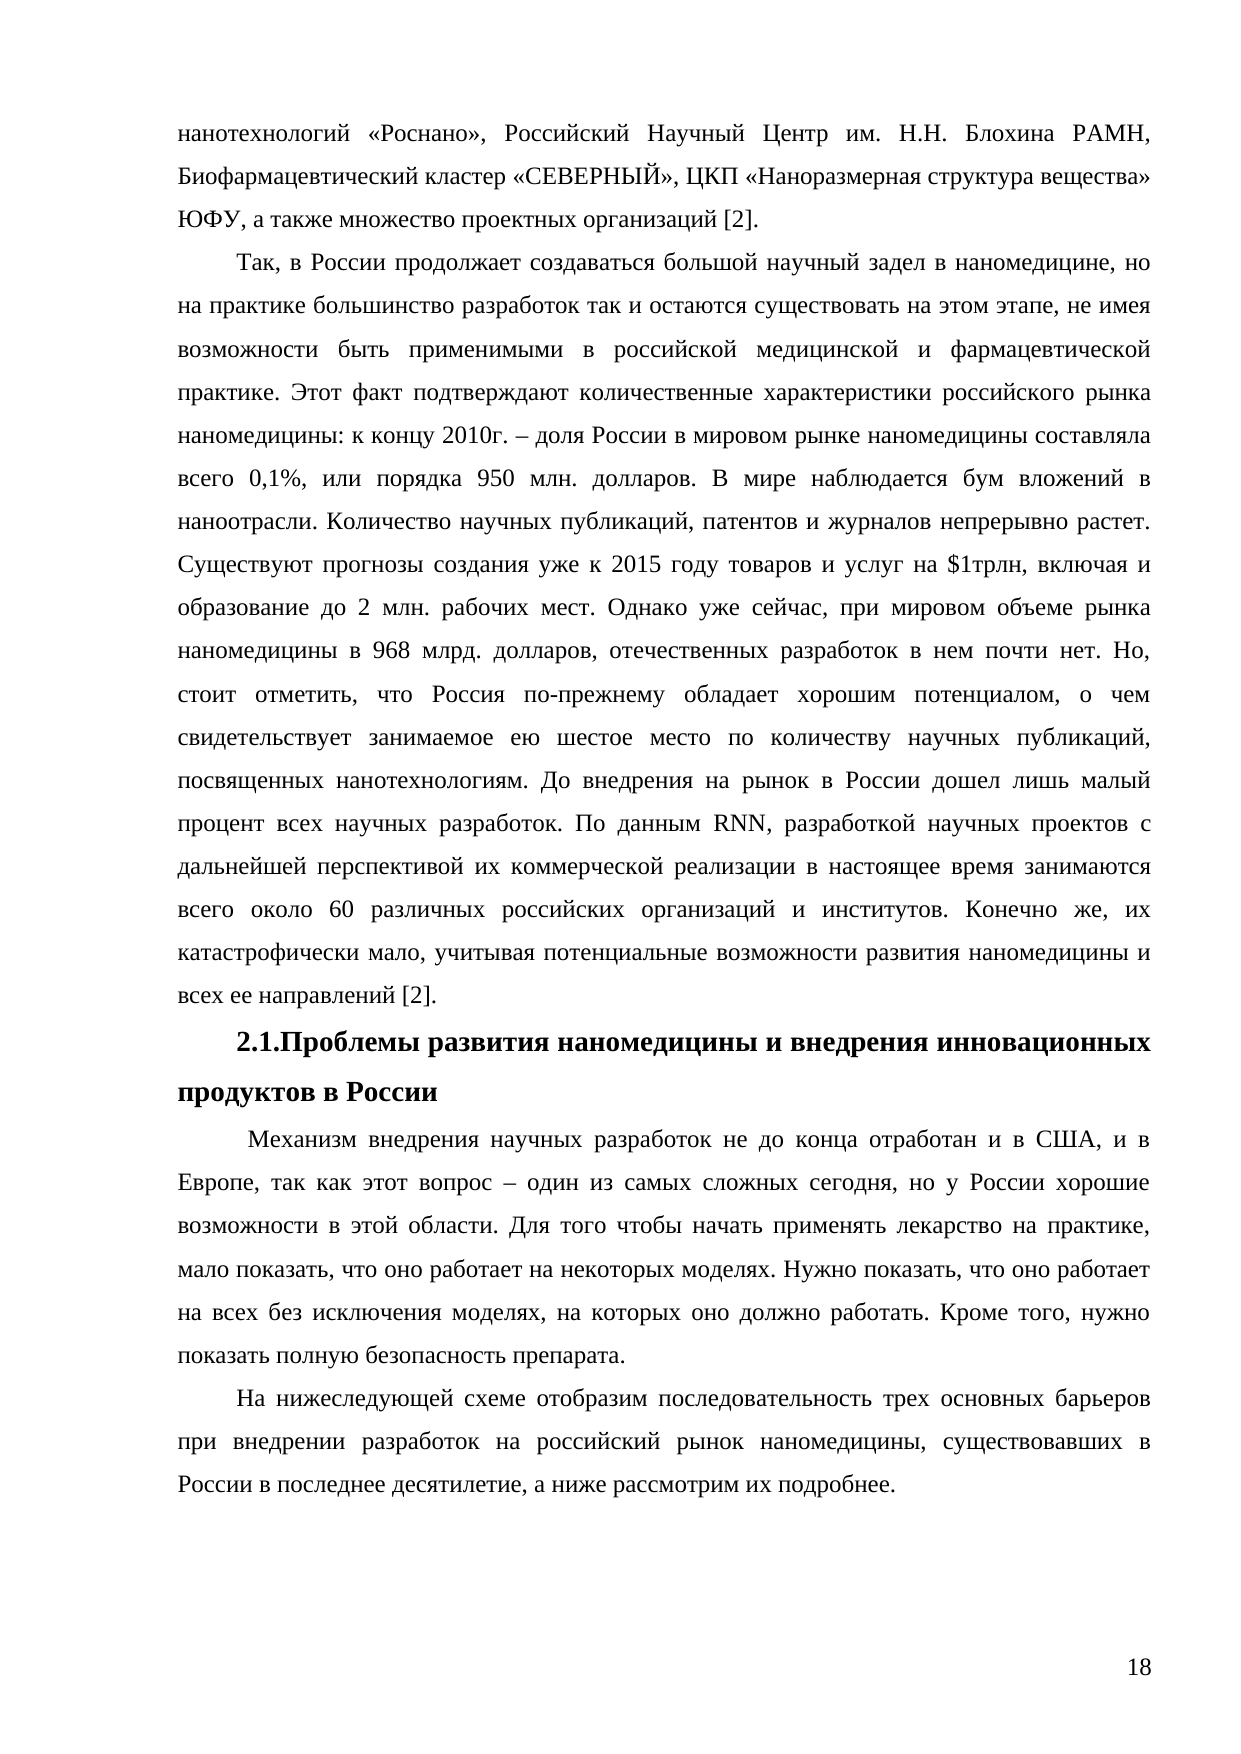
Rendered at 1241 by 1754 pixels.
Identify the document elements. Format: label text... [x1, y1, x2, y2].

text 2.1.Проблемы развития наномедицины и внедрения инновационных продуктов в России [177, 1024, 1152, 1108]
text На нижеследующей схеме отобразим последовательность трех основных барьеров при внедрении разработок на российский рынок наномедицины, существовавших в России в последнее десятилетие, а ниже рассмотрим их подробнее. [177, 1383, 1152, 1498]
text Так, в России продолжает создаваться большой научный задел в наномедицине, но на практике большинство разработок так и остаются существовать на этом этапе, не имея возможности быть применимыми в российской медицинской и фармацевтической практике. Этот факт подтверждают количественные характеристики российского рынка наномедицины: к концу 2010г. – доля России в мировом рынке наномедицины составляла всего 0,1%, или порядка 950 млн. долларов. В мире наблюдается бум вложений в наноотрасли. Количество научных публикаций, патентов и журналов непрерывно растет. Существуют прогнозы создания уже к 2015 году товаров и услуг на $1трлн, включая и образование до 2 млн. рабочих мест. Однако уже сейчас, при мировом объеме рынка наномедицины в 968 млрд. долларов, отечественных разработок в нем почти нет. Но, стоит отметить, что Россия по-прежнему обладает хорошим потенциалом, о чем свидетельствует занимаемое ею шестое место по количеству научных публикаций, посвященных нанотехнологиям. До внедрения на рынок в России дошел лишь малый процент всех научных разработок. По данным RNN, разработкой научных проектов с дальнейшей перспективой их коммерческой реализации в настоящее время занимаются всего около 60 различных российских организаций и институтов. Конечно же, их катастрофически мало, учитывая потенциальные возможности развития наномедицины и всех ее направлений [2]. [177, 247, 1152, 1009]
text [177, 118, 1152, 233]
text Механизм внедрения научных разработок не до конца отработан и в США, и в Европе, так как этот вопрос – один из самых сложных сегодня, но у России хорошие возможности в этой области. Для того чтобы начать применять лекарство на практике, мало показать, что оно работает на некоторых моделях. Нужно показать, что оно работает на всех без исключения моделях, на которых оно должно работать. Кроме того, нужно показать полную безопасность препарата. [177, 1124, 1152, 1369]
